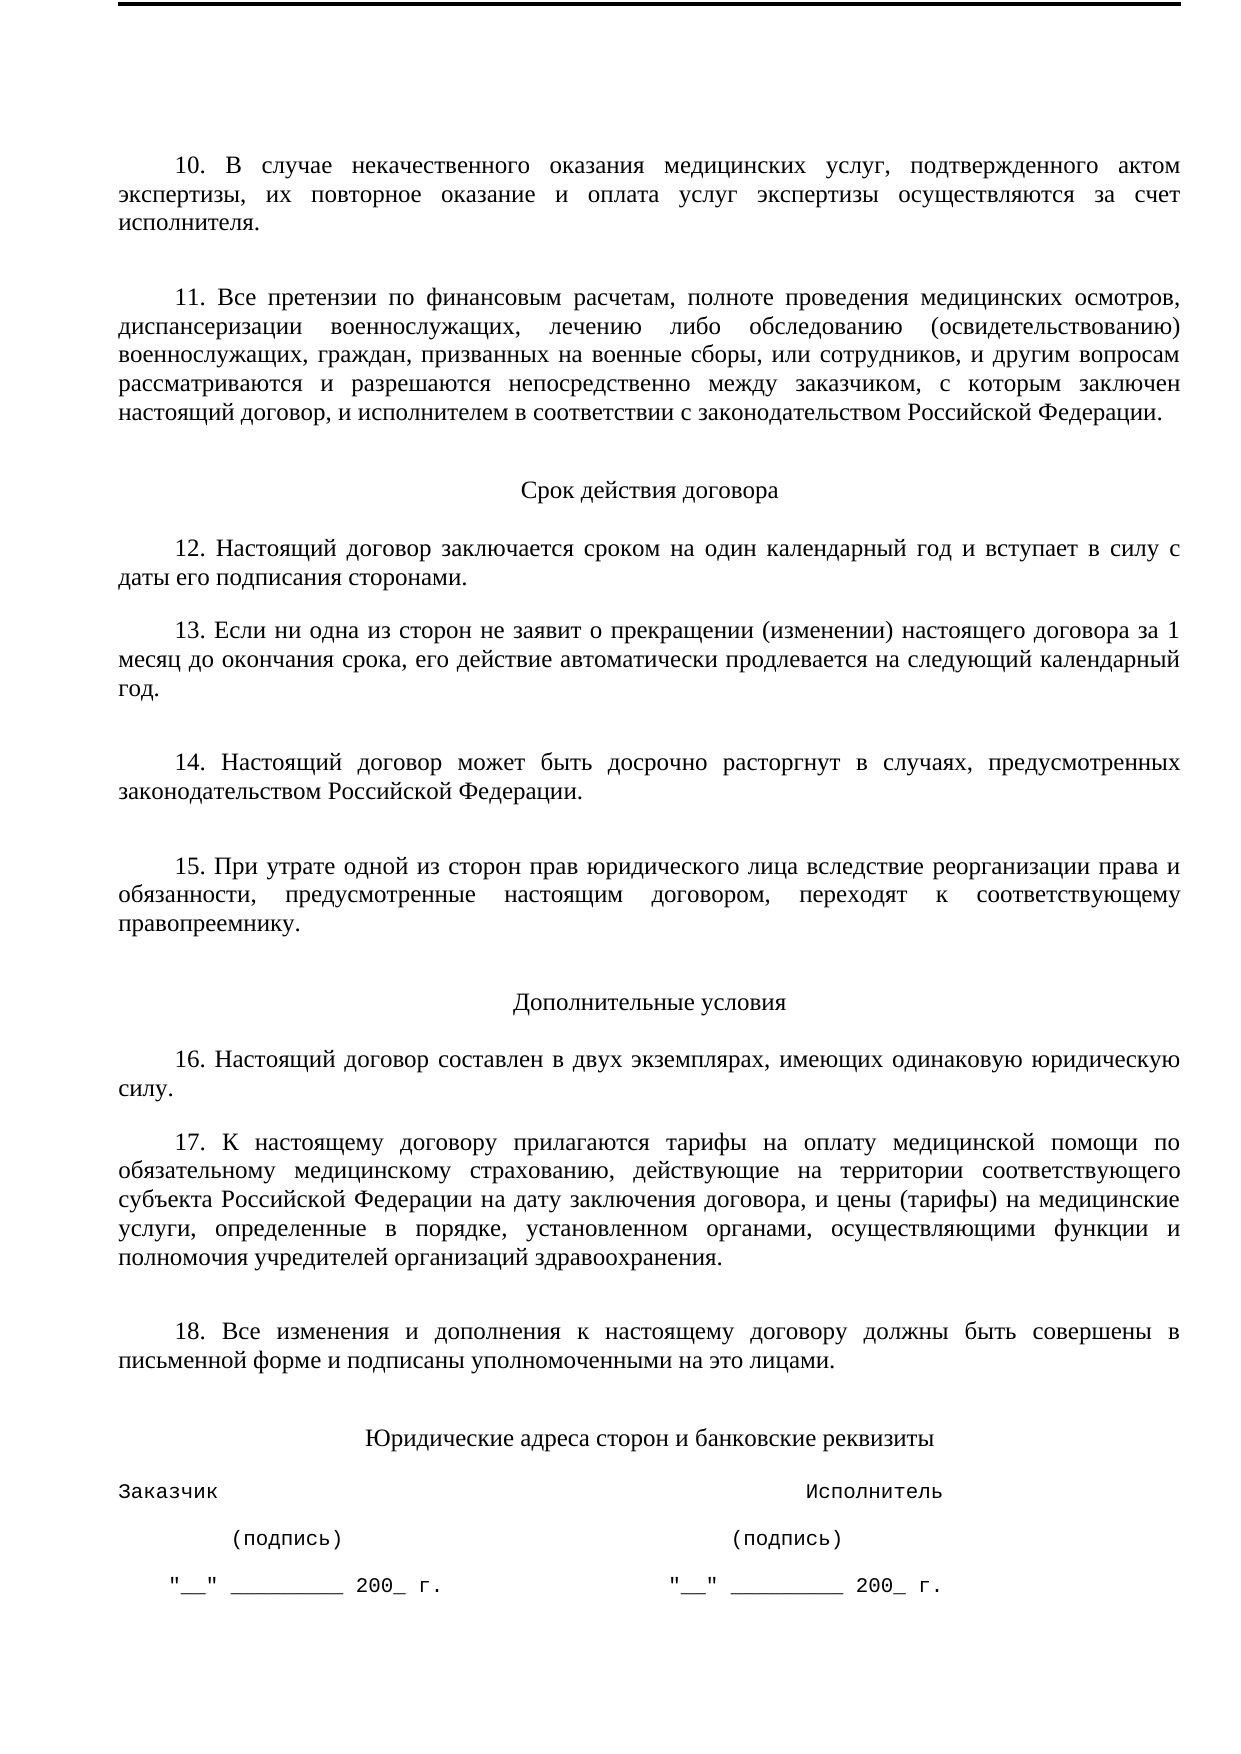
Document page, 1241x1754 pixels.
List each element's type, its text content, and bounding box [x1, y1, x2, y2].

text 15. При утрате одной из сторон прав юридического лица вследствие реорганизации права и обязанности, предусмотренные настоящим договором, переходят к соответствующему правопреемнику. [118, 851, 1181, 937]
text 10. В случае некачественного оказания медицинских услуг, подтвержденного актом экспертизы, их повторное оказание и оплата услуг экспертизы осуществляются за счет исполнителя. [118, 150, 1181, 236]
text 11. Все претензии по финансовым расчетам, полноте проведения медицинских осмотров, диспансеризации военнослужащих, лечению либо обследованию (освидетельствованию) военнослужащих, граждан, призванных на военные сборы, или сотрудников, и другим вопросам рассматриваются и разрешаются непосредственно между заказчиком, с которым заключен настоящий договор, и исполнителем в соответствии с законодательством Российской Федерации. [118, 282, 1181, 426]
text 14. Настоящий договор может быть досрочно расторгнут в случаях, предусмотренных законодательством Российской Федерации. [118, 747, 1181, 805]
text 13. Если ни одна из сторон не заявит о прекращении (изменении) настоящего договора за 1 месяц до окончания срока, его действие автоматически продлевается на следующий календарный год. [118, 615, 1181, 702]
text Юридические адреса сторон и банковские реквизиты [118, 1423, 1181, 1452]
text Дополнительные условия [118, 987, 1181, 1015]
text "__" _________ 200_ г. "__" _________ 200_ г. [118, 1575, 1181, 1599]
text 16. Настоящий договор составлен в двух экземплярах, имеющих одинаковую юридическую силу. [118, 1044, 1181, 1102]
text Заказчик Исполнитель [118, 1481, 1181, 1504]
text 18. Все изменения и дополнения к настоящему договору должны быть совершены в письменной форме и подписаны уполномоченными на это лицами. [118, 1316, 1181, 1374]
text (подпись) (подпись) [118, 1528, 1181, 1552]
text 17. К настоящему договору прилагаются тарифы на оплату медицинской помощи по обязательному медицинскому страхованию, действующие на территории соответствующего субъекта Российской Федерации на дату заключения договора, и цены (тарифы) на медицинские услуги, определенные в порядке, установленном органами, осуществляющими функции и полномочия учредителей организаций здравоохранения. [118, 1127, 1181, 1270]
text Срок действия договора [118, 475, 1181, 504]
text 12. Настоящий договор заключается сроком на один календарный год и вступает в силу с даты его подписания сторонами. [118, 533, 1181, 590]
